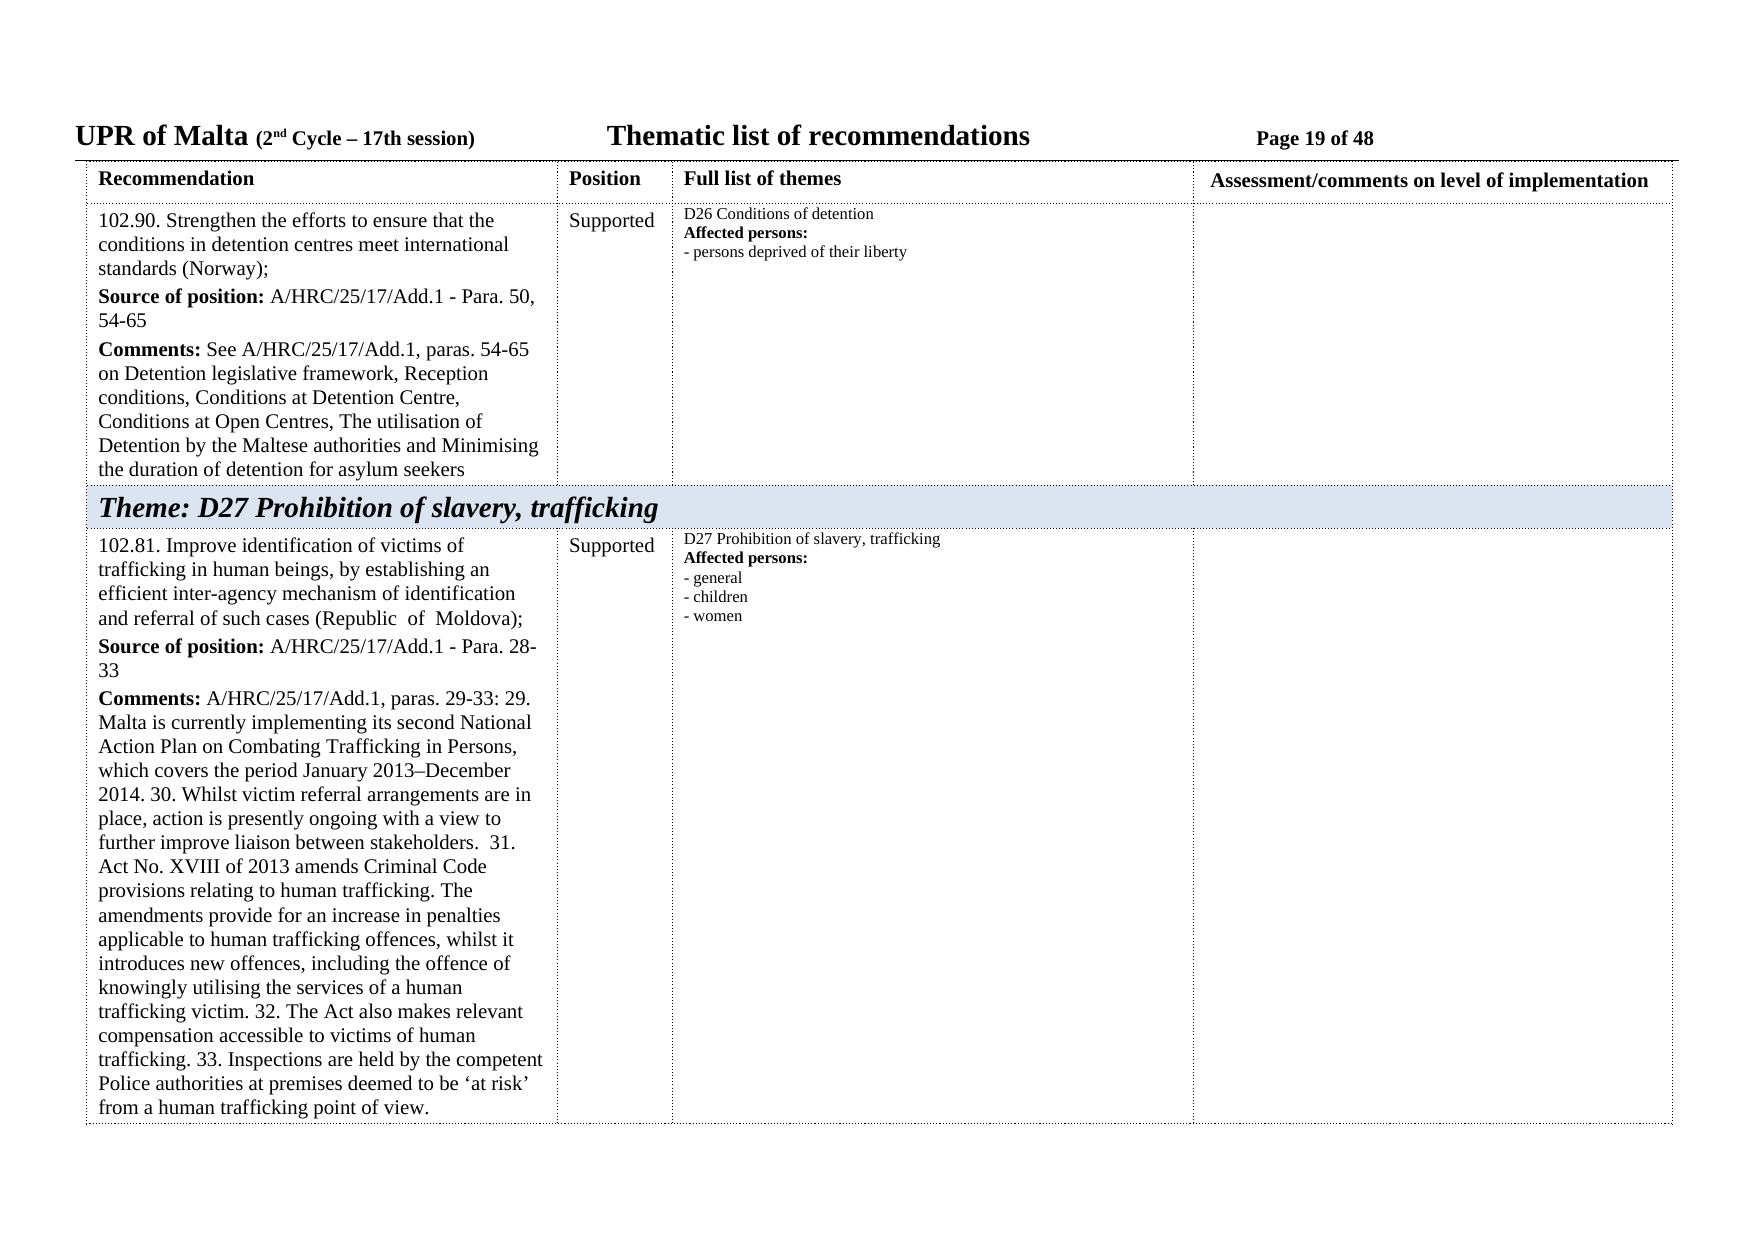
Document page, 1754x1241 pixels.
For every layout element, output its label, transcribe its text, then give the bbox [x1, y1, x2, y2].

table_header Assessment/comments on level of implementation [1193, 161, 1672, 203]
table_cell Supported [558, 203, 672, 485]
table_cell Supported [558, 528, 672, 1123]
table_header Position [558, 161, 672, 203]
table_cell D27 Prohibition of slavery, trafficking Affected persons: - general - children - women [672, 528, 1193, 1123]
table_cell 102.81. Improve identification of victims of trafficking in human beings, by establishing an efficient inter-agency mechanism of identification and referral of such cases (Republic of Moldova); Source of position: A/HRC/25/17/Add.1 - Para. 28-33 Comments: A/HRC/25/17/Add.1, paras. 29-33: 29. Malta is currently implementing its second National Action Plan on Combating Trafficking in Persons, which covers the period January 2013–December 2014. 30. Whilst victim referral arrangements are in place, action is presently ongoing with a view to further improve liaison between stakeholders. 31. Act No. XVIII of 2013 amends Criminal Code provisions relating to human trafficking. The amendments provide for an increase in penalties applicable to human trafficking offences, whilst it introduces new offences, including the offence of knowingly utilising the services of a human trafficking victim. 32. The Act also makes relevant compensation accessible to victims of human trafficking. 33. Inspections are held by the competent Police authorities at premises deemed to be ‘at risk’ from a human trafficking point of view. [87, 528, 558, 1123]
table_cell [1193, 528, 1672, 1123]
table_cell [672, 203, 1193, 485]
table_header Full list of themes [672, 161, 1193, 203]
table_cell Theme: D27 Prohibition of slavery, trafficking [87, 485, 1672, 528]
table_cell 102.90. Strengthen the efforts to ensure that the conditions in detention centres meet international standards (Norway); Source of position: A/HRC/25/17/Add.1 - Para. 50, 54-65 Comments: See A/HRC/25/17/Add.1, paras. 54-65 on Detention legislative framework, Reception conditions, Conditions at Detention Centre, Conditions at Open Centres, The utilisation of Detention by the Maltese authorities and Minimising the duration of detention for asylum seekers [87, 203, 558, 485]
table_cell [1193, 203, 1672, 485]
table_header Recommendation [87, 161, 558, 203]
